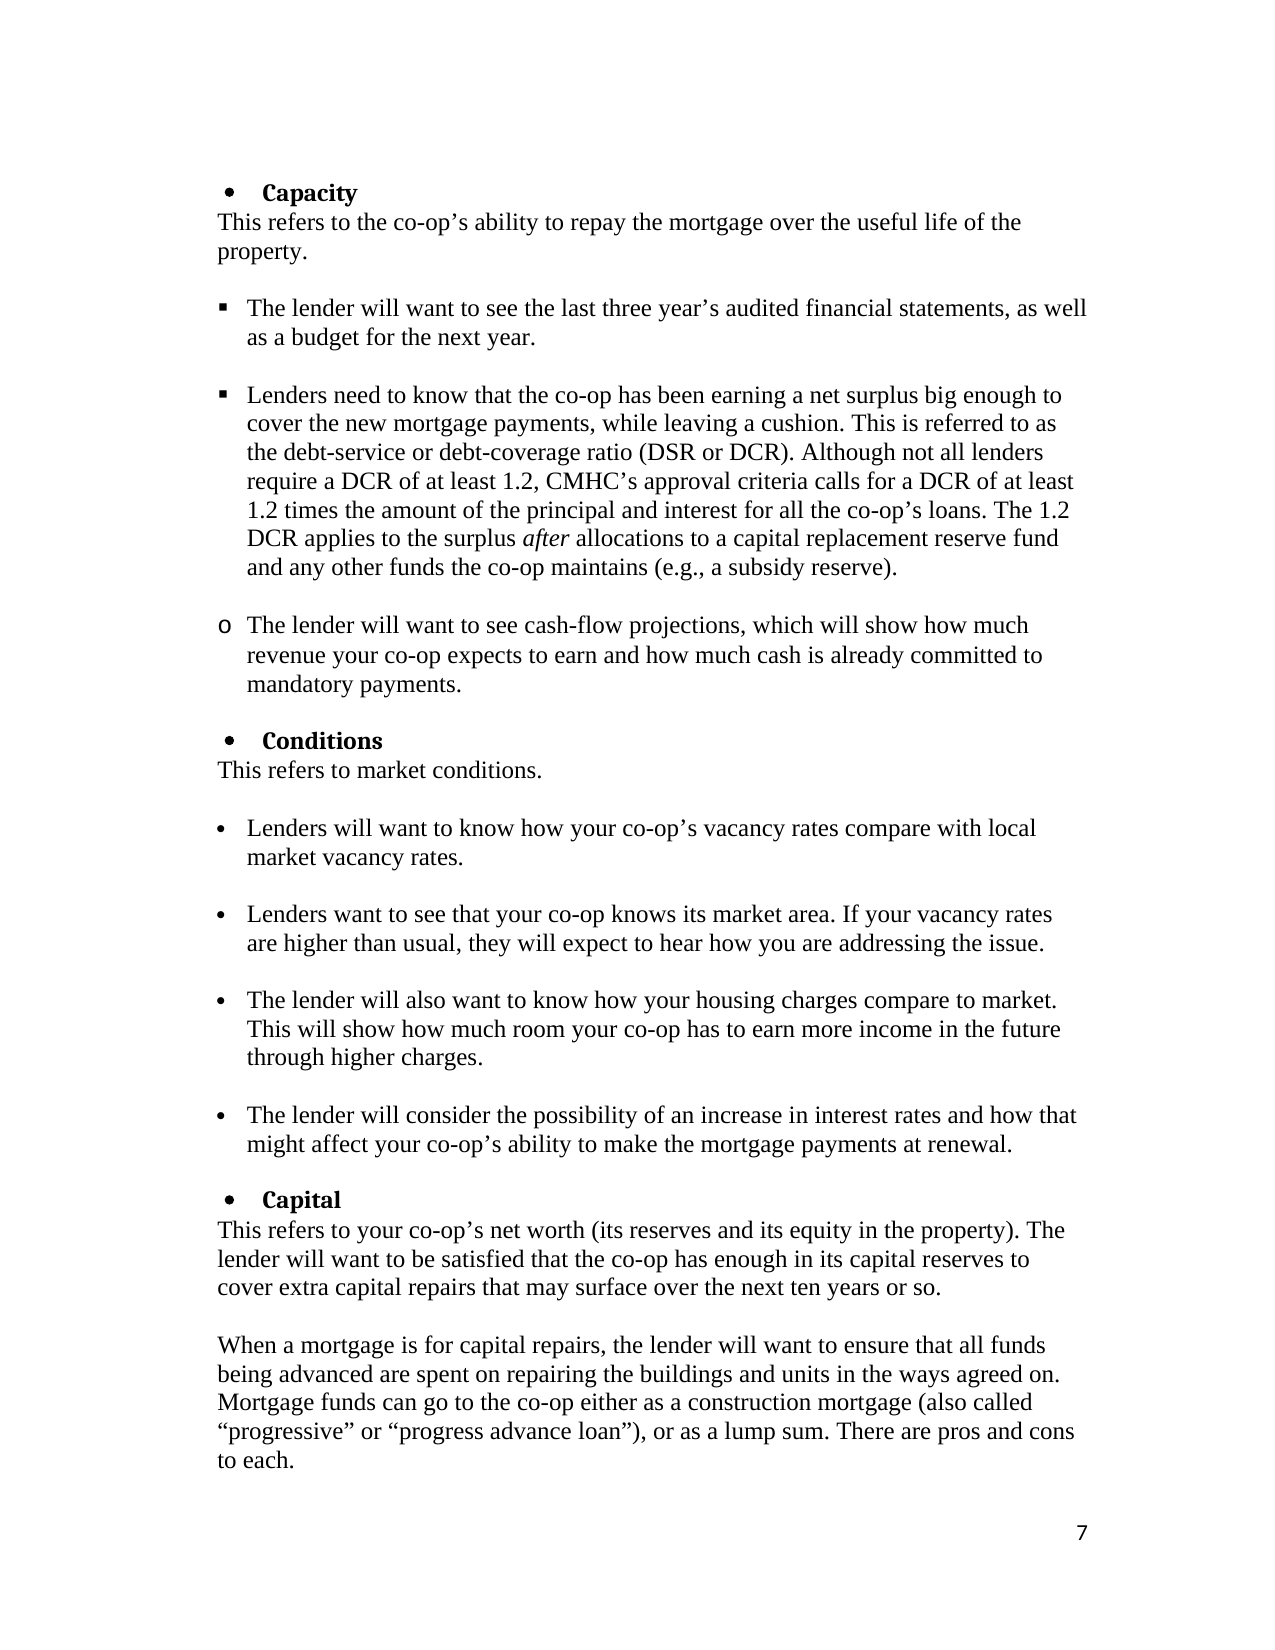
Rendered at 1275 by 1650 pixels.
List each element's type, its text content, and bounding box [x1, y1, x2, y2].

text This refers to market conditions. [217, 756, 1087, 784]
text This refers to your co-op’s net worth (its reserves and its equity in the property). The lender will want to be satisfied that the co-op has enough in its capital reserves to cover extra capital repairs that may surface over the next ten years or so. [217, 1215, 1087, 1301]
list The lender will want to see cash-flow projections, which will show how much revenue your co-op expects to earn and how much cash is already committed to mandatory payments. [217, 610, 1087, 698]
text When a mortgage is for capital repairs, the lender will want to ensure that all funds being advanced are spent on repairing the buildings and units in the ways agreed on. Mortgage funds can go to the co-op either as a construction mortgage (also called “progressive” or “progress advance loan”), or as a lump sum. There are pros and cons to each. [217, 1330, 1087, 1474]
list Lenders will want to know how your co-op’s vacancy rates compare with local market vacancy rates. [217, 813, 1087, 871]
list Lenders need to know that the co-op has been earning a net surplus big enough to cover the new mortgage payments, while leaving a cushion. This is referred to as the debt-service or debt-coverage ratio (DSR or DCR). Although not all lenders require a DCR of at least 1.2, CMHC’s approval criteria calls for a DCR of at least 1.2 times the amount of the principal and interest for all the co-op’s loans. The 1.2 DCR applies to the surplus after allocations to a capital replacement reserve fund and any other funds the co-op maintains (e.g., a subsidy reserve). [217, 380, 1087, 581]
list Capacity [225, 178, 1087, 207]
list Capital [225, 1186, 1087, 1215]
list The lender will want to see the last three year’s audited financial statements, as well as a budget for the next year. [217, 293, 1087, 351]
list The lender will also want to know how your housing charges compare to market. This will show how much room your co-op has to earn more income in the future through higher charges. [217, 985, 1087, 1071]
list The lender will consider the possibility of an increase in interest rates and how that might affect your co-op’s ability to make the mortgage payments at renewal. [217, 1100, 1087, 1157]
list Lenders want to see that your co-op knows its market area. If your vacancy rates are higher than usual, they will expect to hear how you are addressing the issue. [217, 899, 1087, 957]
list Conditions [225, 727, 1087, 756]
text This refers to the co-op’s ability to repay the mortgage over the useful life of the property. [217, 207, 1087, 265]
